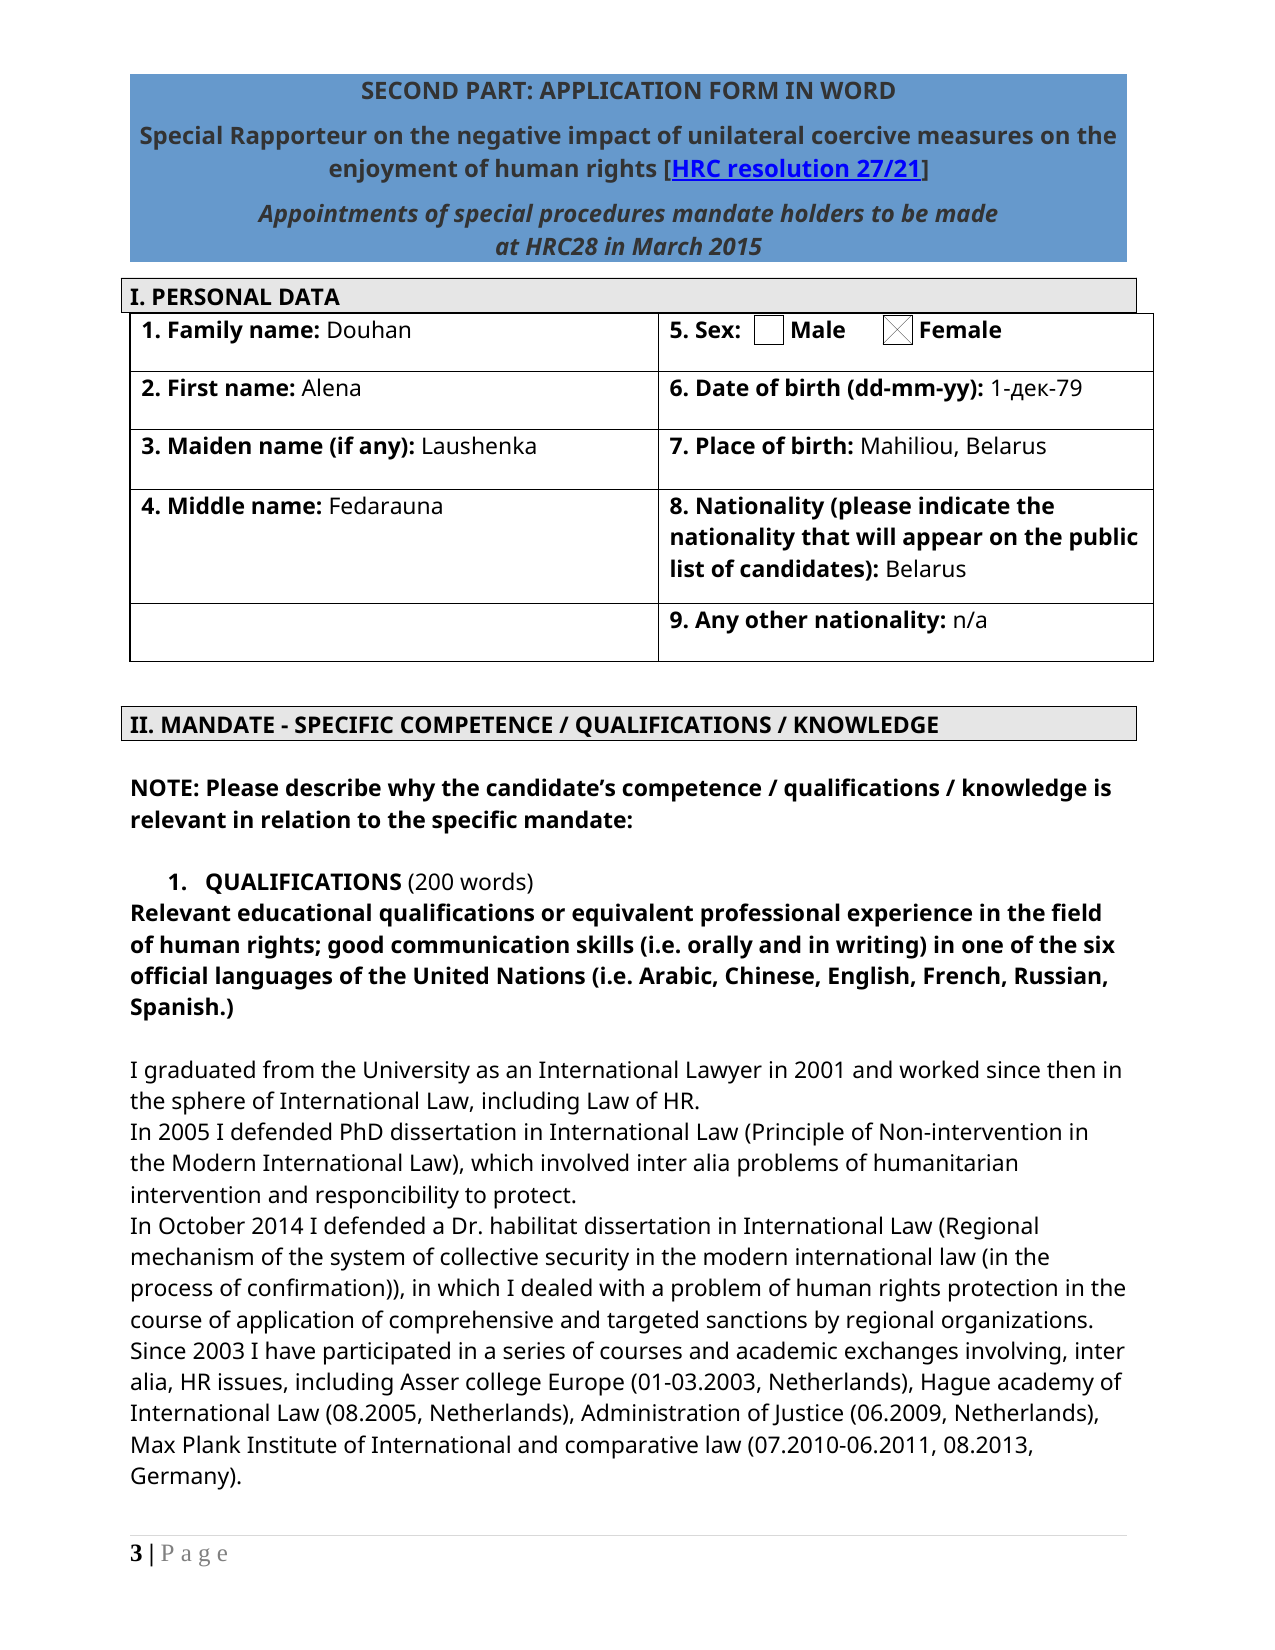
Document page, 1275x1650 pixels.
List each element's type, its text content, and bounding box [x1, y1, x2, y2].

table_cell 2. First name: Alena [131, 372, 658, 429]
text II. MANDATE - SPECIFIC COMPETENCE / QUALIFICATIONS / KNOWLEDGE [122, 707, 1136, 740]
text In October 2014 I defended a Dr. habilitat dissertation in International Law (Regional mechanism of the system of collective security in the modern international law (in the process of confirmation)), in which I dealed with a problem of human rights protection in the course of application of comprehensive and targeted sanctions by regional organizations. [130, 1210, 1127, 1335]
table_cell 9. Any other nationality: n/a [659, 604, 1153, 661]
list QUALIFICATIONS (200 words) [167, 866, 1127, 897]
text Since 2003 I have participated in a series of courses and academic exchanges involving, inter alia, HR issues, including Asser college Europe (01-03.2003, Netherlands), Hague academy of International Law (08.2005, Netherlands), Administration of Justice (06.2009, Netherlands), Max Plank Institute of International and comparative law (07.2010-06.2011, 08.2013, Germany). [130, 1335, 1127, 1491]
table_cell 8. Nationality (please indicate the nationality that will appear on the public list of candidates): Belarus [659, 490, 1153, 603]
text I. PERSONAL DATA [122, 279, 1136, 312]
text I graduated from the University as an International Lawyer in 2001 and worked since then in the sphere of International Law, including Law of HR. [130, 1054, 1127, 1116]
text Relevant educational qualifications or equivalent professional experience in the field of human rights; good communication skills (i.e. orally and in writing) in one of the six official languages of the United Nations (i.e. Arabic, Chinese, English, French, Russian, Spanish.) [130, 897, 1127, 1022]
text In 2005 I defended PhD dissertation in International Law (Principle of Non-intervention in the Modern International Law), which involved inter alia problems of humanitarian intervention and responcibility to protect. [130, 1116, 1127, 1210]
table_cell 4. Middle name: Fedarauna [131, 490, 658, 603]
table_cell 6. Date of birth (dd-mm-yy): 1-дек-79 [659, 372, 1153, 429]
text NOTE: Please describe why the candidate’s competence / qualifications / knowledge is relevant in relation to the specific mandate: [130, 772, 1127, 835]
table_cell [131, 604, 658, 661]
table_header 1. Family name: Douhan [131, 314, 658, 371]
table_cell 3. Maiden name (if any): Laushenka [131, 430, 658, 489]
table_header 5. Sex: Male Female [659, 314, 1153, 371]
table_cell 7. Place of birth: Mahiliou, Belarus [659, 430, 1153, 489]
